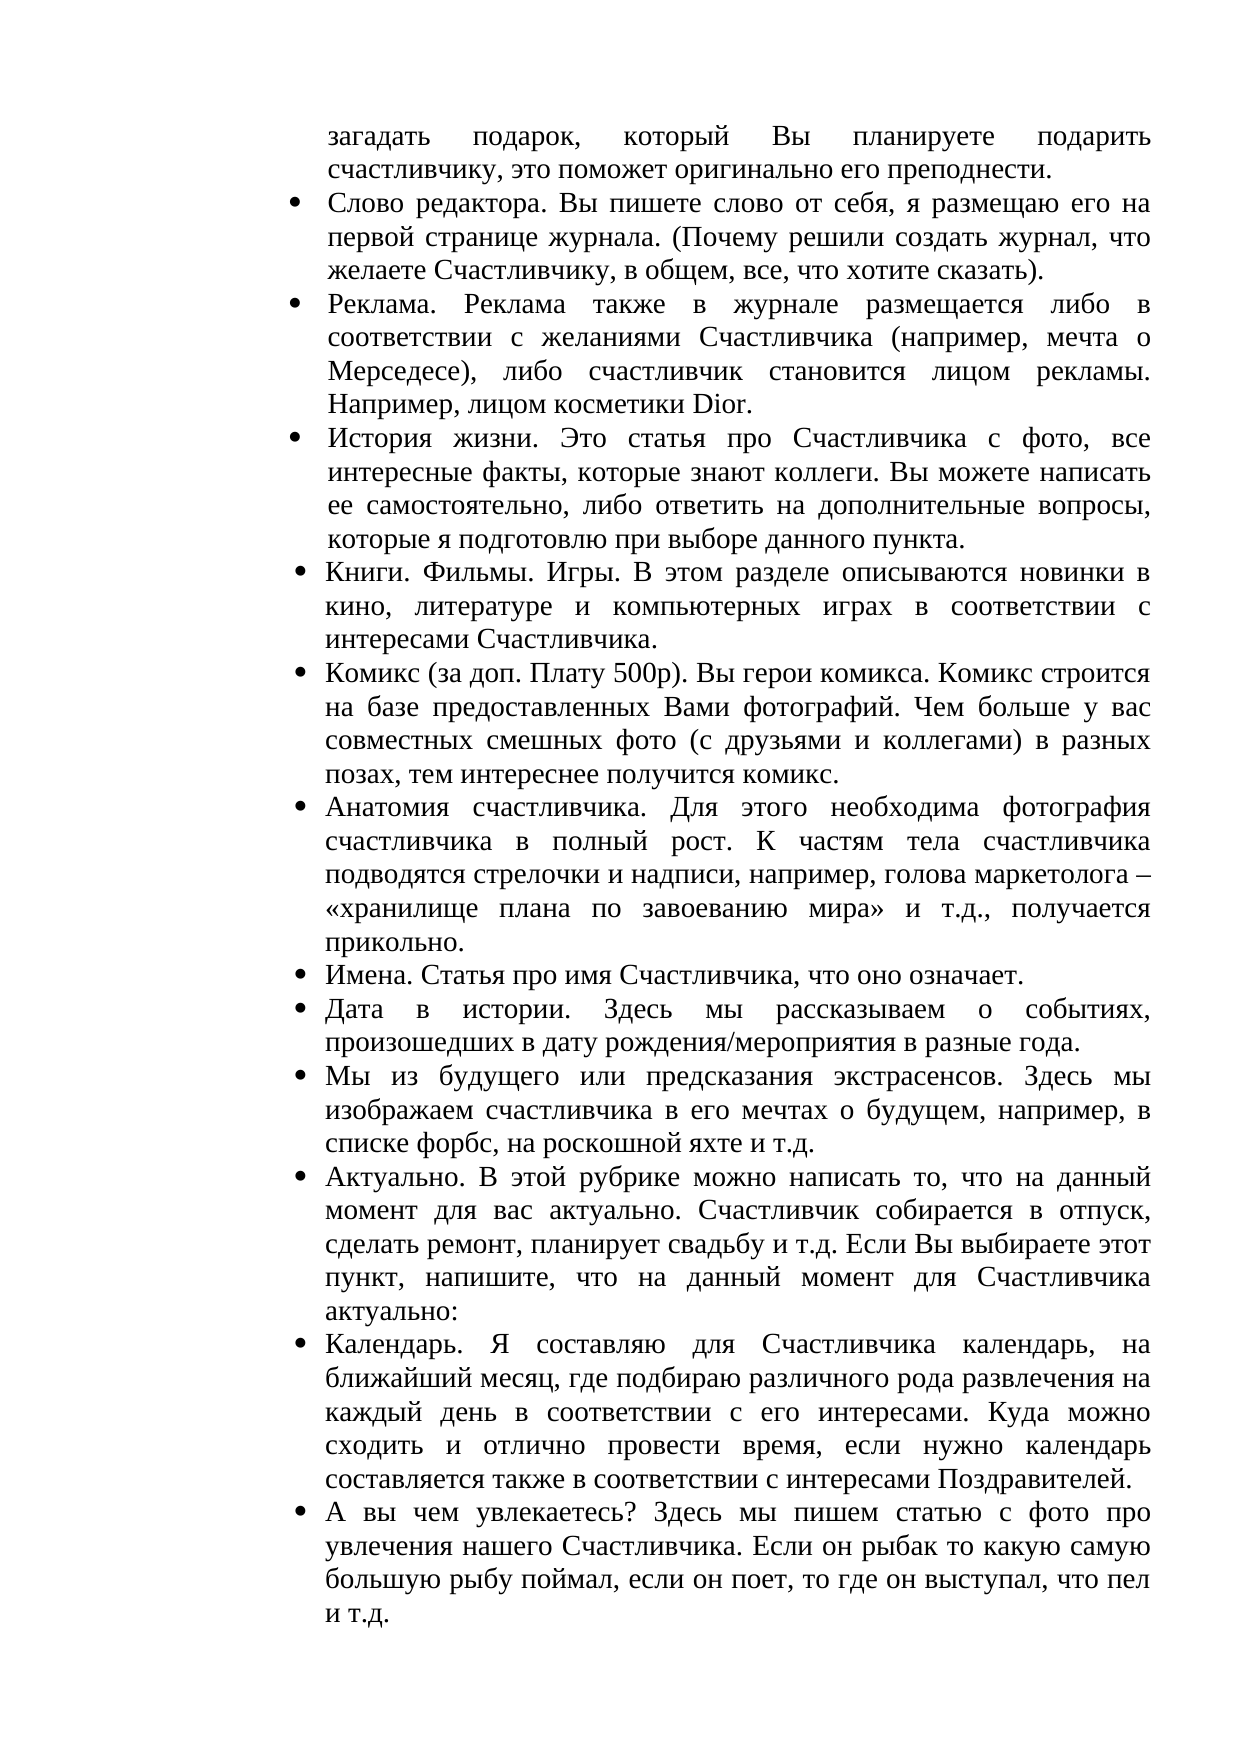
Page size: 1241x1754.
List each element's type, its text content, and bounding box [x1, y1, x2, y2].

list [290, 118, 1152, 185]
list Анатомия счастливчика. Для этого необходима фотография счастливчика в полный рост. К частям тела счастливчика подводятся стрелочки и надписи, например, голова маркетолога – «хранилище плана по завоеванию мира» и т.д., получается прикольно. [295, 789, 1152, 957]
list Книги. Фильмы. Игры. В этом разделе описываются новинки в кино, литературе и компьютерных играх в соответствии с интересами Счастливчика. [295, 554, 1152, 655]
list Реклама. Реклама также в журнале размещается либо в соответствии с желаниями Счастливчика (например, мечта о Мерседесе), либо счастливчик становится лицом рекламы. Например, лицом косметики Dior. [290, 286, 1152, 420]
list История жизни. Это статья про Счастливчика с фото, все интересные факты, которые знают коллеги. Вы можете написать ее самостоятельно, либо ответить на дополнительные вопросы, которые я подготовлю при выборе данного пункта. [290, 420, 1152, 554]
list Комикс (за доп. Плату 500р). Вы герои комикса. Комикс строится на базе предоставленных Вами фотографий. Чем больше у вас совместных смешных фото (с друзьями и коллегами) в разных позах, тем интереснее получится комикс. [295, 655, 1152, 789]
list Слово редактора. Вы пишете слово от себя, я размещаю его на первой странице журнала. (Почему решили создать журнал, что желаете Счастливчику, в общем, все, что хотите сказать). [290, 185, 1152, 286]
list Календарь. Я составляю для Счастливчика календарь, на ближайший месяц, где подбираю различного рода развлечения на каждый день в соответствии с его интересами. Куда можно сходить и отлично провести время, если нужно календарь составляется также в соответствии с интересами Поздравителей. [295, 1327, 1152, 1494]
list Дата в истории. Здесь мы рассказываем о событиях, произошедших в дату рождения/мероприятия в разные года. [295, 991, 1152, 1058]
list Мы из будущего или предсказания экстрасенсов. Здесь мы изображаем счастливчика в его мечтах о будущем, например, в списке форбс, на роскошной яхте и т.д. [295, 1058, 1152, 1159]
list А вы чем увлекаетесь? Здесь мы пишем статью с фото про увлечения нашего Счастливчика. Если он рыбак то какую самую большую рыбу поймал, если он поет, то где он выступал, что пел и т.д. [295, 1494, 1152, 1629]
list Имена. Статья про имя Счастливчика, что оно означает. [295, 957, 1152, 991]
list Актуально. В этой рубрике можно написать то, что на данный момент для вас актуально. Счастливчик собирается в отпуск, сделать ремонт, планирует свадьбу и т.д. Если Вы выбираете этот пункт, напишите, что на данный момент для Счастливчика актуально: [295, 1159, 1152, 1327]
